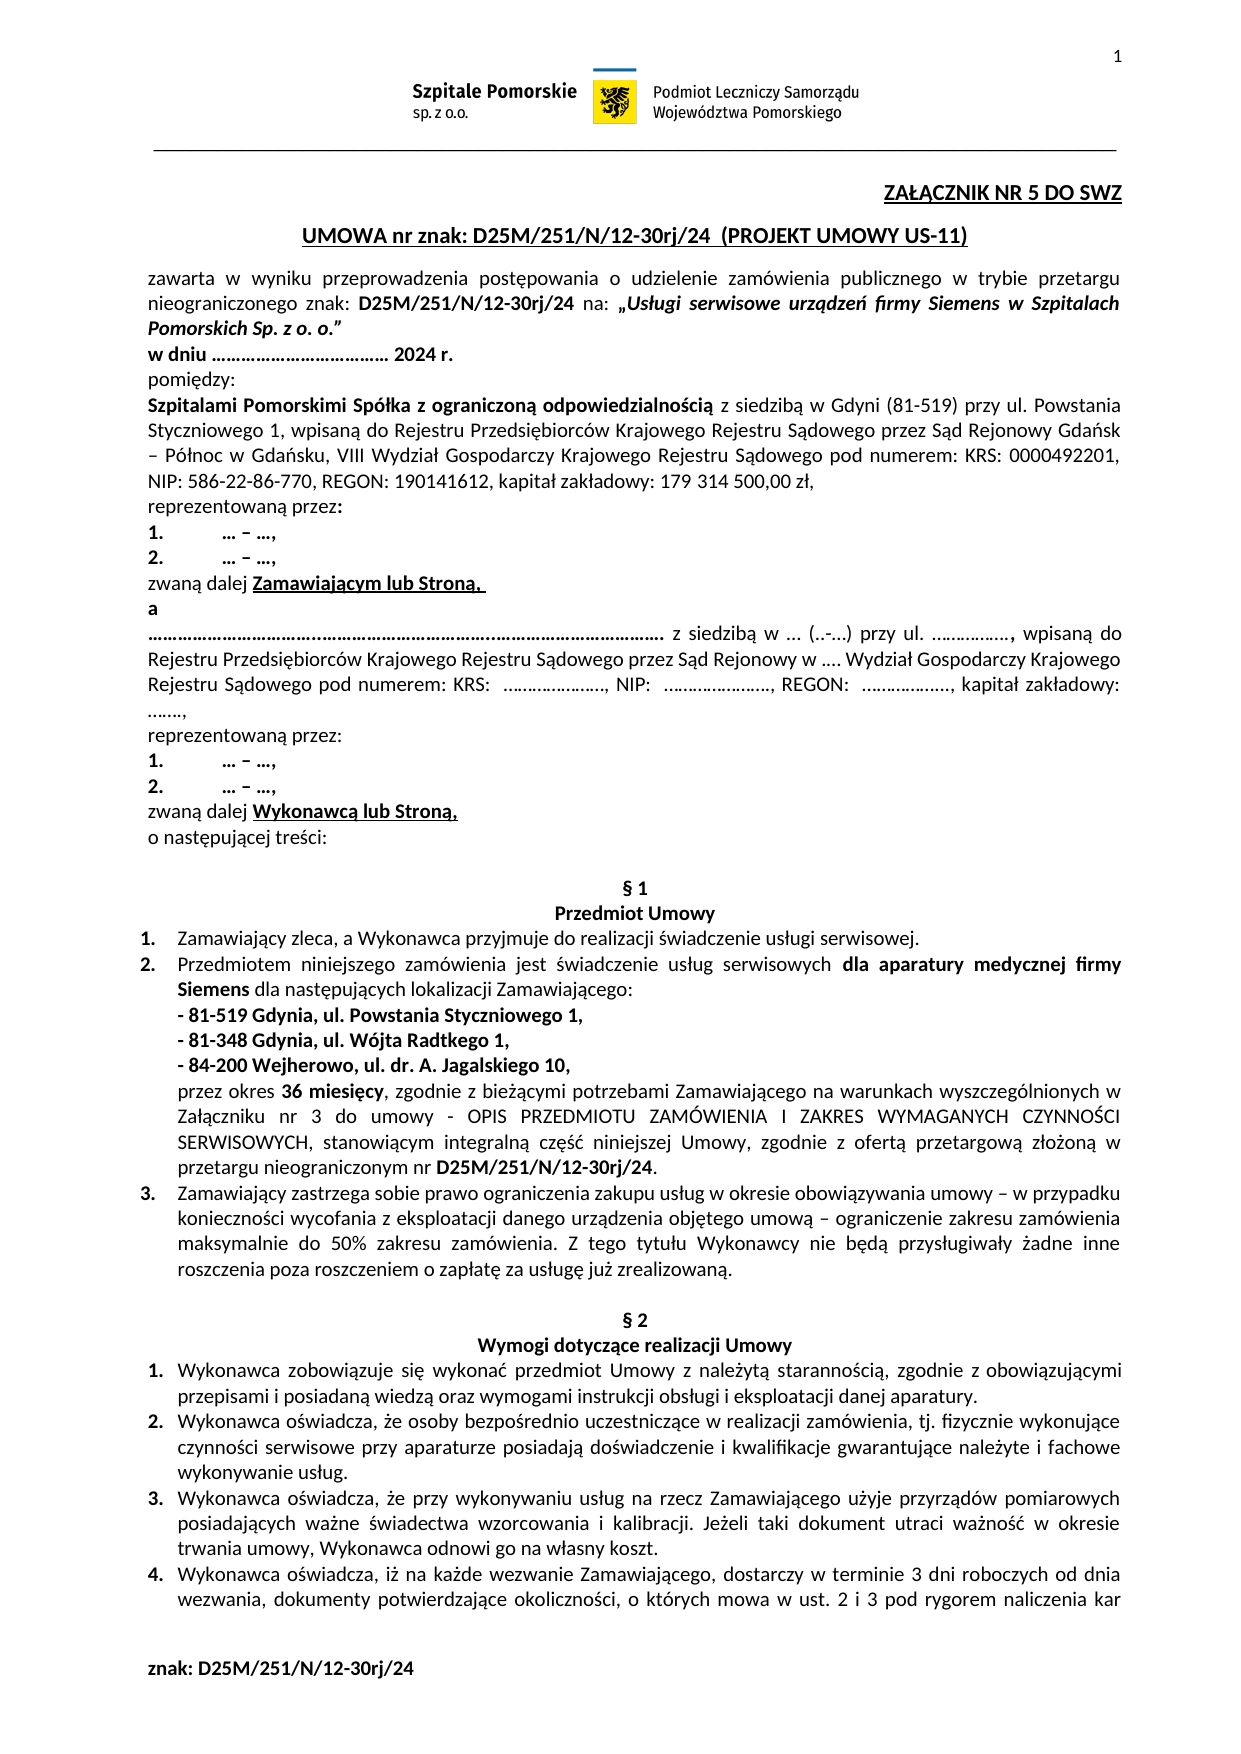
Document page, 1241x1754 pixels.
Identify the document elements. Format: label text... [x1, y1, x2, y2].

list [148, 1561, 1122, 1612]
text a [148, 595, 1122, 621]
text § 1 [148, 875, 1122, 900]
list Zamawiający zleca, a Wykonawca przyjmuje do realizacji świadczenie usługi serwisowej. [140, 926, 1122, 951]
text Wymogi dotyczące realizacji Umowy [148, 1332, 1122, 1358]
text zwaną dalej Zamawiającym lub Stroną, [148, 570, 1122, 595]
list Wykonawca zobowiązuje się wykonać przedmiot Umowy z należytą starannością, zgodnie z obowiązującymi przepisami i posiadaną wiedzą oraz wymogami instrukcji obsługi i eksploatacji danej aparatury. [148, 1358, 1122, 1408]
list Przedmiotem niniejszego zamówienia jest świadczenie usług serwisowych dla aparatury medycznej firmy Siemens dla następujących lokalizacji Zamawiającego: [140, 951, 1122, 1002]
text UMOWA nr znak: D25M/251/N/12-30rj/24 (PROJEKT UMOWY US-11) [148, 221, 1122, 249]
picture [410, 67, 859, 126]
text w dniu ……………………………… 2024 r. [148, 341, 1122, 366]
text Przedmiot Umowy [148, 900, 1122, 926]
list Wykonawca oświadcza, że osoby bezpośrednio uczestniczące w realizacji zamówienia, tj. fizycznie wykonujące czynności serwisowe przy aparaturze posiadają doświadczenie i kwalifikacje gwarantujące należyte i fachowe wykonywanie usług. [148, 1408, 1122, 1485]
list przez okres 36 miesięcy, zgodnie z bieżącymi potrzebami Zamawiającego na warunkach wyszczególnionych w Załączniku nr 3 do umowy - OPIS PRZEDMIOTU ZAMÓWIENIA I ZAKRES WYMAGANYCH CZYNNOŚCI SERWISOWYCH, stanowiącym integralną część niniejszej Umowy, zgodnie z ofertą przetargową złożoną w przetargu nieograniczonym nr D25M/251/N/12-30rj/24. [177, 1078, 1122, 1180]
text reprezentowaną przez: [148, 722, 1122, 748]
text zawarta w wyniku przeprowadzenia postępowania o udzielenie zamówienia publicznego w trybie przetargu nieograniczonego znak: D25M/251/N/12-30rj/24 na: „Usługi serwisowe urządzeń firmy Siemens w Szpitalach Pomorskich Sp. z o. o.” [148, 265, 1122, 341]
text 1. … – …, [148, 748, 1122, 773]
text - 81-519 Gdynia, ul. Powstania Styczniowego 1, [148, 1002, 1122, 1027]
text 2. … – …, [148, 773, 1122, 798]
text Szpitalami Pomorskimi Spółka z ograniczoną odpowiedzialnością z siedzibą w Gdyni (81-519) przy ul. Powstania Styczniowego 1, wpisaną do Rejestru Przedsiębiorców Krajowego Rejestru Sądowego przez Sąd Rejonowy Gdańsk – Północ w Gdańsku, VIII Wydział Gospodarczy Krajowego Rejestru Sądowego pod numerem: KRS: 0000492201, NIP: 586-22-86-770, REGON: 190141612, kapitał zakładowy: 179 314 500,00 zł, [148, 392, 1122, 493]
text 1. … – …, [148, 519, 1122, 544]
list Zamawiający zastrzega sobie prawo ograniczenia zakupu usług w okresie obowiązywania umowy – w przypadku konieczności wycofania z eksploatacji danego urządzenia objętego umową – ograniczenie zakresu zamówienia maksymalnie do 50% zakresu zamówienia. Z tego tytułu Wykonawcy nie będą przysługiwały żadne inne roszczenia poza roszczeniem o zapłatę za usługę już zrealizowaną. [140, 1180, 1122, 1281]
list Wykonawca oświadcza, że przy wykonywaniu usług na rzecz Zamawiającego użyje przyrządów pomiarowych posiadających ważne świadectwa wzorcowania i kalibracji. Jeżeli taki dokument utraci ważność w okresie trwania umowy, Wykonawca odnowi go na własny koszt. [148, 1485, 1122, 1561]
text zwaną dalej Wykonawcą lub Stroną, [148, 798, 1122, 824]
text ……………………………..……………………………..……………………………. z siedzibą w … (..-…) przy ul. ……………., wpisaną do Rejestru Przedsiębiorców Krajowego Rejestru Sądowego przez Sąd Rejonowy w .… Wydział Gospodarczy Krajowego Rejestru Sądowego pod numerem: KRS: …………………, NIP: …………………., REGON: ……………..., kapitał zakładowy: ……., [148, 621, 1122, 722]
text § 2 [148, 1307, 1122, 1332]
text o następującej treści: [148, 824, 1122, 849]
text pomiędzy: [148, 366, 1122, 392]
text 2. … – …, [148, 544, 1122, 570]
text reprezentowaną przez: [148, 493, 1122, 519]
text ZAŁĄCZNIK NR 5 DO SWZ [148, 178, 1122, 206]
text - 84-200 Wejherowo, ul. dr. A. Jagalskiego 10, [148, 1053, 1122, 1078]
text - 81-348 Gdynia, ul. Wójta Radtkego 1, [148, 1027, 1122, 1053]
